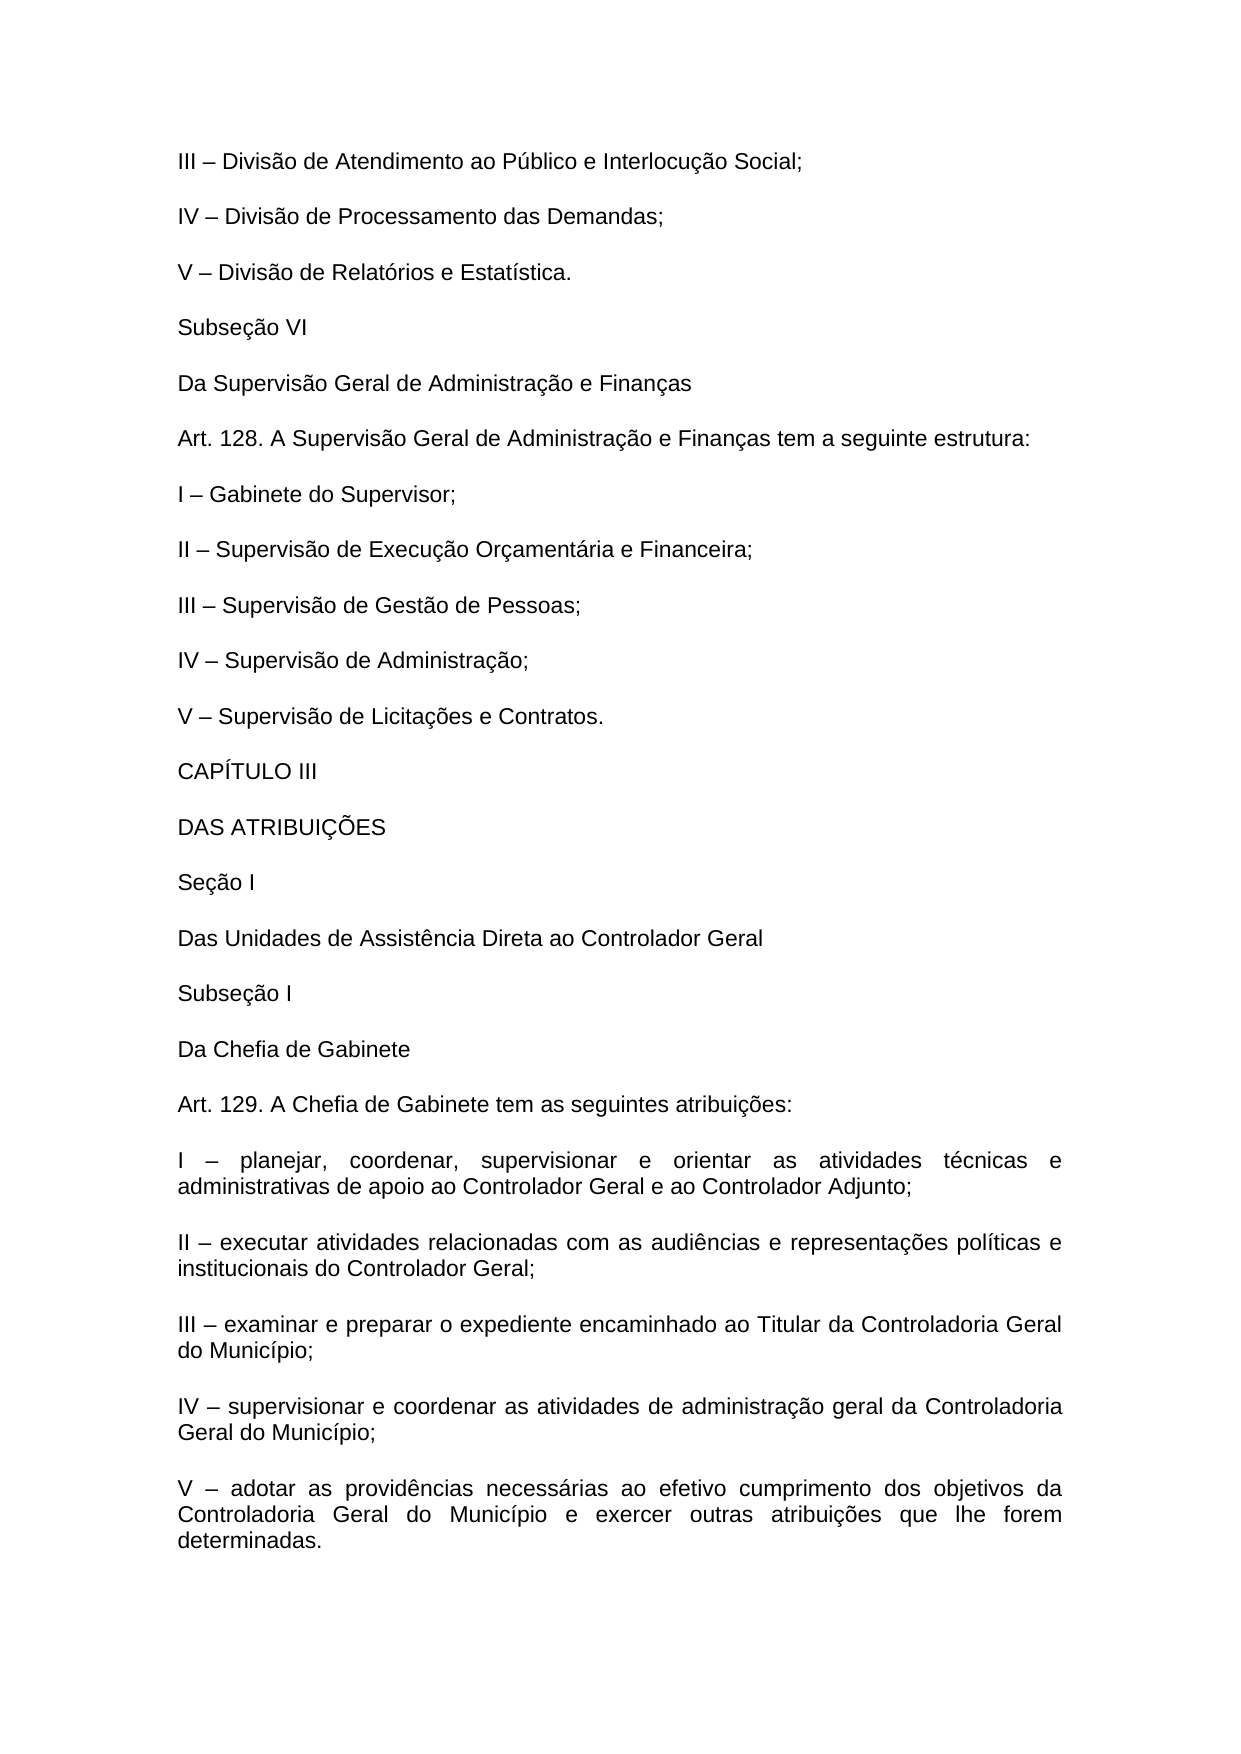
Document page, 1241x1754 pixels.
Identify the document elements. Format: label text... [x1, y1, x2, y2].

text Subseção VI [177, 314, 1063, 341]
text V – Supervisão de Licitações e Contratos. [177, 703, 1063, 729]
text III – examinar e preparar o expediente encaminhado ao Titular da Controladoria Geral do Município; [177, 1311, 1063, 1363]
text II – executar atividades relacionadas com as audiências e representações políticas e institucionais do Controlador Geral; [177, 1229, 1063, 1282]
text CAPÍTULO III [177, 758, 1063, 785]
text II – Supervisão de Execução Orçamentária e Financeira; [177, 536, 1063, 563]
text V – Divisão de Relatórios e Estatística. [177, 259, 1063, 285]
text Da Supervisão Geral de Administração e Finanças [177, 370, 1063, 396]
text V – adotar as providências necessárias ao efetivo cumprimento dos objetivos da Controladoria Geral do Município e exercer outras atribuições que lhe forem determinadas. [177, 1474, 1063, 1553]
text IV – supervisionar e coordenar as atividades de administração geral da Controladoria Geral do Município; [177, 1393, 1063, 1445]
text Art. 129. A Chefia de Gabinete tem as seguintes atribuições: [177, 1091, 1063, 1118]
text IV – Divisão de Processamento das Demandas; [177, 203, 1063, 229]
text DAS ATRIBUIÇÕES [177, 814, 1063, 840]
text Art. 128. A Supervisão Geral de Administração e Finanças tem a seguinte estrutura: [177, 425, 1063, 452]
text III – Supervisão de Gestão de Pessoas; [177, 592, 1063, 618]
text IV – Supervisão de Administração; [177, 647, 1063, 674]
text Da Chefia de Gabinete [177, 1036, 1063, 1062]
text I – Gabinete do Supervisor; [177, 481, 1063, 507]
text III – Divisão de Atendimento ao Público e Interlocução Social; [177, 148, 1063, 174]
text Seção I [177, 869, 1063, 896]
text Subseção I [177, 980, 1063, 1007]
text Das Unidades de Assistência Direta ao Controlador Geral [177, 925, 1063, 951]
text I – planejar, coordenar, supervisionar e orientar as atividades técnicas e administrativas de apoio ao Controlador Geral e ao Controlador Adjunto; [177, 1147, 1063, 1200]
